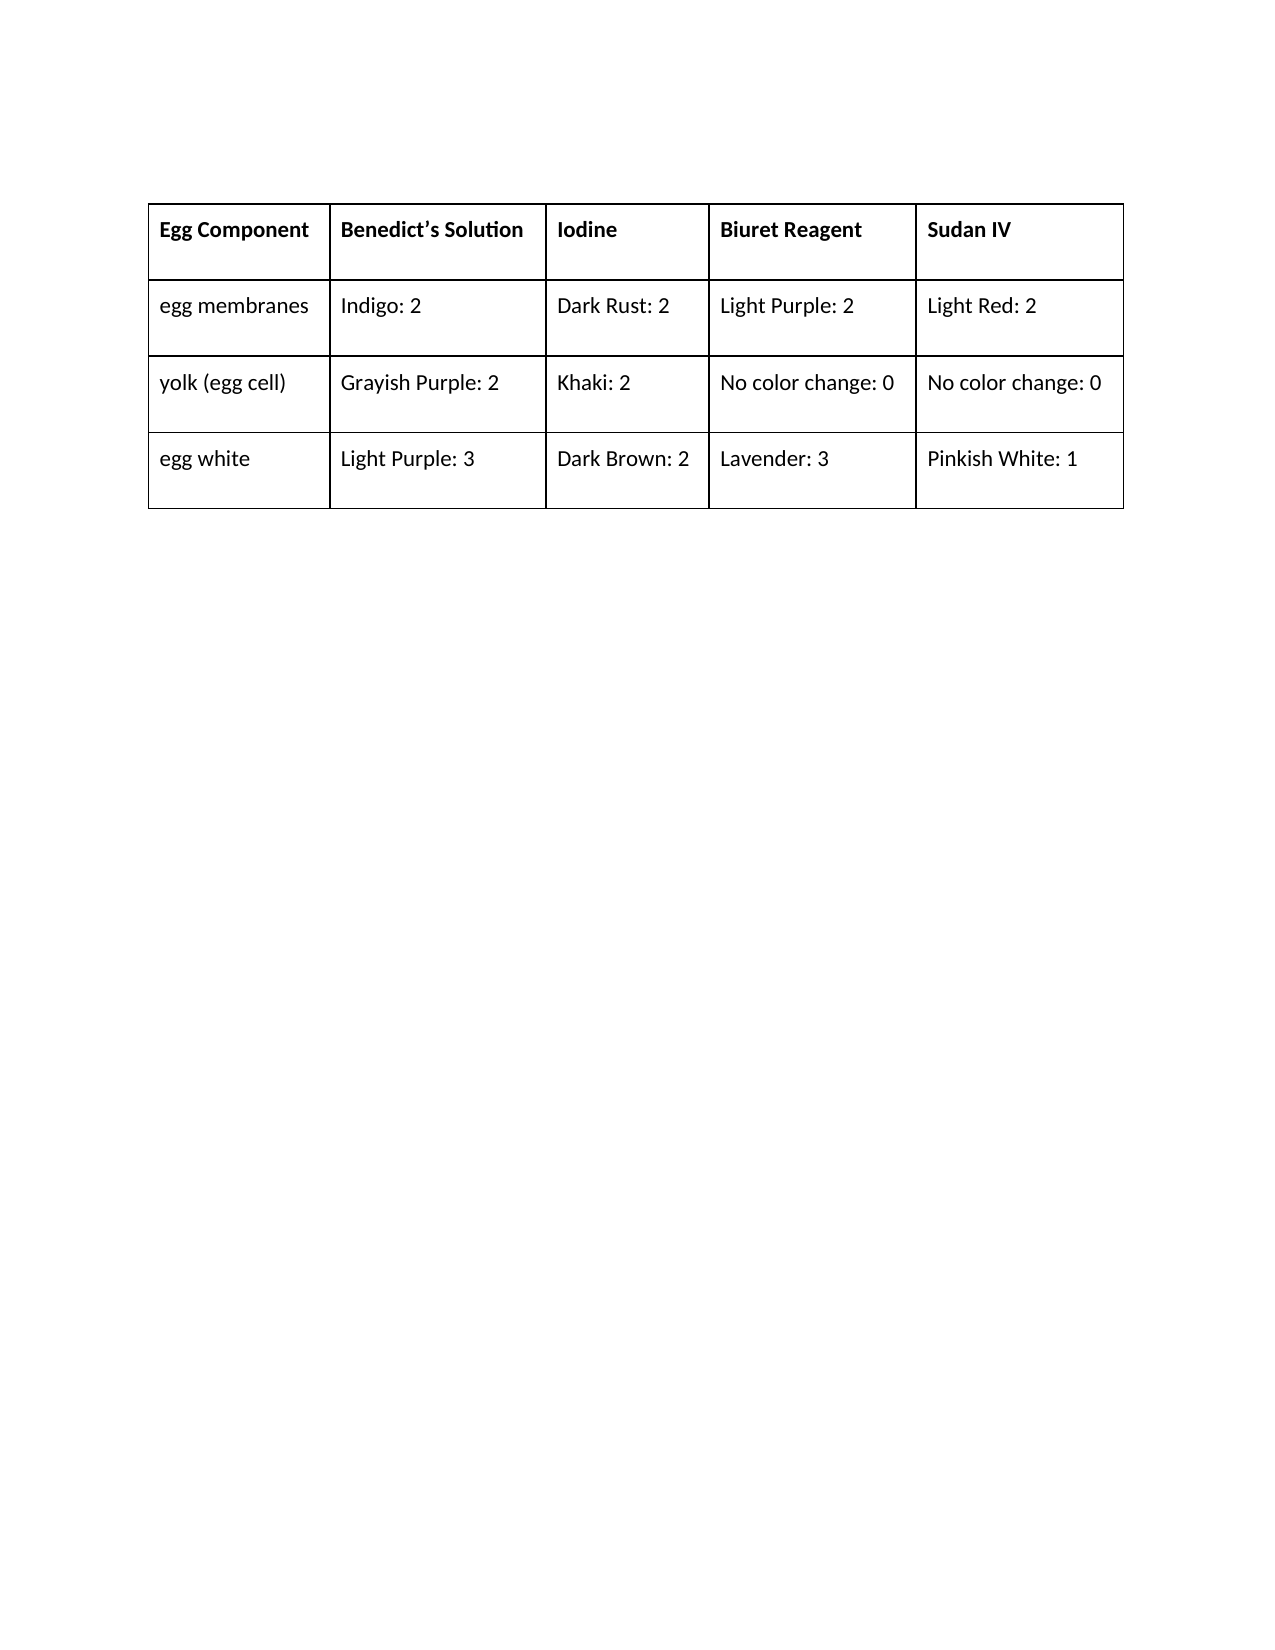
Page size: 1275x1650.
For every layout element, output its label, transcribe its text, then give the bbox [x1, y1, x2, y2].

table_cell egg white [149, 433, 329, 508]
table_header Egg Component [149, 205, 329, 279]
table_header Sudan IV [917, 205, 1123, 279]
table_cell Khaki: 2 [547, 357, 708, 431]
table_cell No color change: 0 [917, 357, 1123, 431]
table_cell Light Purple: 2 [710, 281, 915, 355]
table_cell Dark Brown: 2 [547, 433, 708, 508]
table_cell Indigo: 2 [331, 281, 545, 355]
table_header Benedict’s Solution [331, 205, 545, 279]
table_cell egg membranes [149, 281, 329, 355]
table_cell Dark Rust: 2 [547, 281, 708, 355]
table_cell Lavender: 3 [710, 433, 915, 508]
table_cell Pinkish White: 1 [917, 433, 1123, 508]
table_cell yolk (egg cell) [149, 357, 329, 431]
table_cell Grayish Purple: 2 [331, 357, 545, 431]
table_header Biuret Reagent [710, 205, 915, 279]
table_cell No color change: 0 [710, 357, 915, 431]
table_cell Light Purple: 3 [331, 433, 545, 508]
table_header Iodine [547, 205, 708, 279]
table_cell Light Red: 2 [917, 281, 1123, 355]
